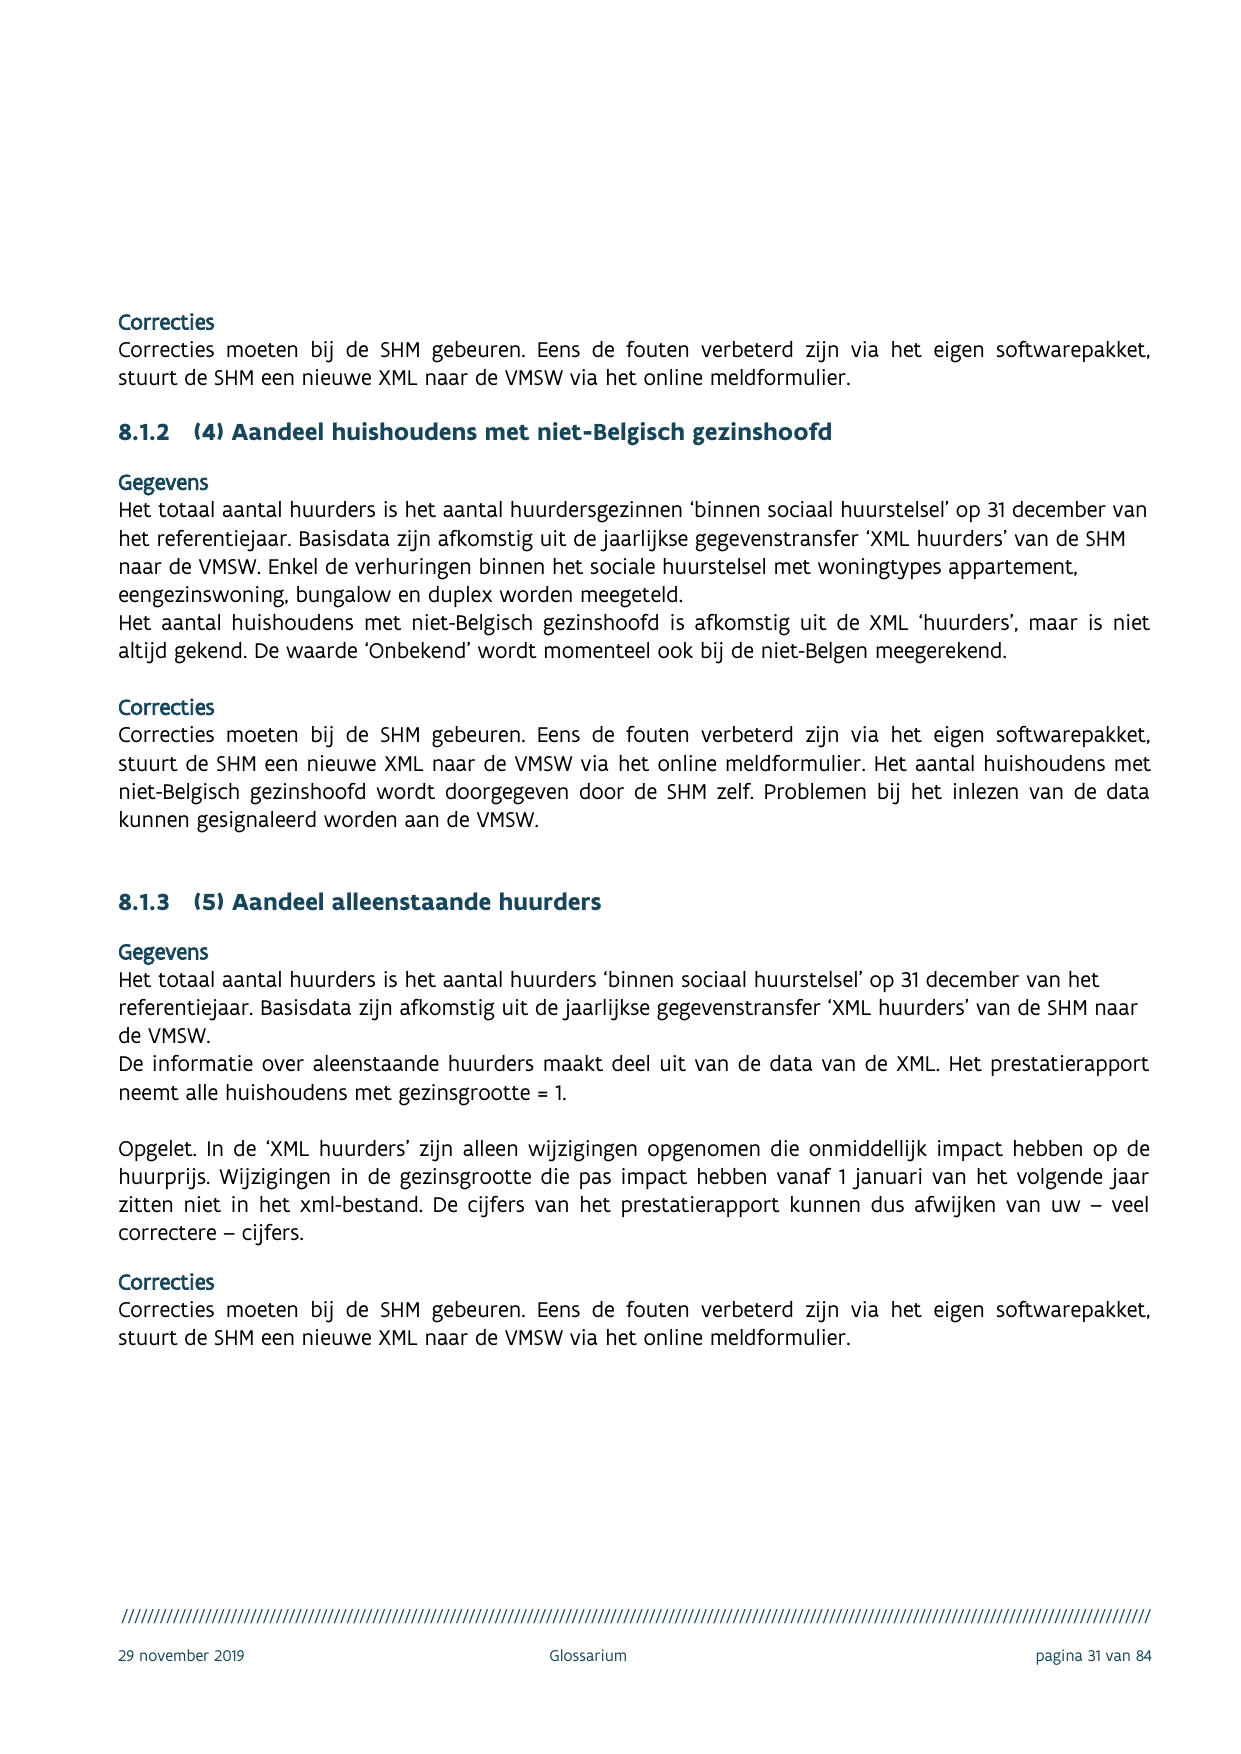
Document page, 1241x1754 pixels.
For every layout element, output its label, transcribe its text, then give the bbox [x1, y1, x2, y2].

text Correcties moeten bij de SHM gebeuren. Eens de fouten verbeterd zijn via het eigen softwarepakket, stuurt de SHM een nieuwe XML naar de VMSW via het online meldformulier. [118, 1295, 1152, 1351]
subtitle Gegevens [118, 467, 1152, 495]
subtitle (4) Aandeel huishoudens met niet-Belgisch gezinshoofd [118, 416, 1152, 446]
subtitle Gegevens [118, 937, 1152, 965]
text De informatie over aleenstaande huurders maakt deel uit van de data van de XML. Het prestatierapport neemt alle huishoudens met gezinsgrootte = 1. [118, 1049, 1152, 1106]
text Correcties moeten bij de SHM gebeuren. Eens de fouten verbeterd zijn via het eigen softwarepakket, stuurt de SHM een nieuwe XML naar de VMSW via het online meldformulier. Het aantal huishoudens met niet-Belgisch gezinshoofd wordt doorgegeven door de SHM zelf. Problemen bij het inlezen van de data kunnen gesignaleerd worden aan de VMSW. [118, 720, 1152, 833]
text Het totaal aantal huurders is het aantal huurders ‘binnen sociaal huurstelsel’ op 31 december van het referentiejaar. Basisdata zijn afkomstig uit de jaarlijkse gegevenstransfer ‘XML huurders’ van de SHM naar de VMSW. [118, 965, 1152, 1049]
text Het totaal aantal huurders is het aantal huurdersgezinnen ‘binnen sociaal huurstelsel’ op 31 december van het referentiejaar. Basisdata zijn afkomstig uit de jaarlijkse gegevenstransfer ‘XML huurders’ van de SHM naar de VMSW. Enkel de verhuringen binnen het sociale huurstelsel met woningtypes appartement, eengezinswoning, bungalow en duplex worden meegeteld. [118, 495, 1152, 608]
text Opgelet. In de ‘XML huurders’ zijn alleen wijzigingen opgenomen die onmiddellijk impact hebben op de huurprijs. Wijzigingen in de gezinsgrootte die pas impact hebben vanaf 1 januari van het volgende jaar zitten niet in het xml-bestand. De cijfers van het prestatierapport kunnen dus afwijken van uw – veel correctere – cijfers. [118, 1134, 1152, 1246]
text Het aantal huishoudens met niet-Belgisch gezinshoofd is afkomstig uit de XML ‘huurders’, maar is niet altijd gekend. De waarde ‘Onbekend’ wordt momenteel ook bij de niet-Belgen meegerekend. [118, 608, 1152, 664]
subtitle Correcties [118, 307, 1152, 335]
subtitle Correcties [118, 1267, 1152, 1295]
text Correcties moeten bij de SHM gebeuren. Eens de fouten verbeterd zijn via het eigen softwarepakket, stuurt de SHM een nieuwe XML naar de VMSW via het online meldformulier. [118, 335, 1152, 391]
text Correcties [118, 692, 1152, 720]
subtitle (5) Aandeel alleenstaande huurders [118, 886, 1152, 916]
